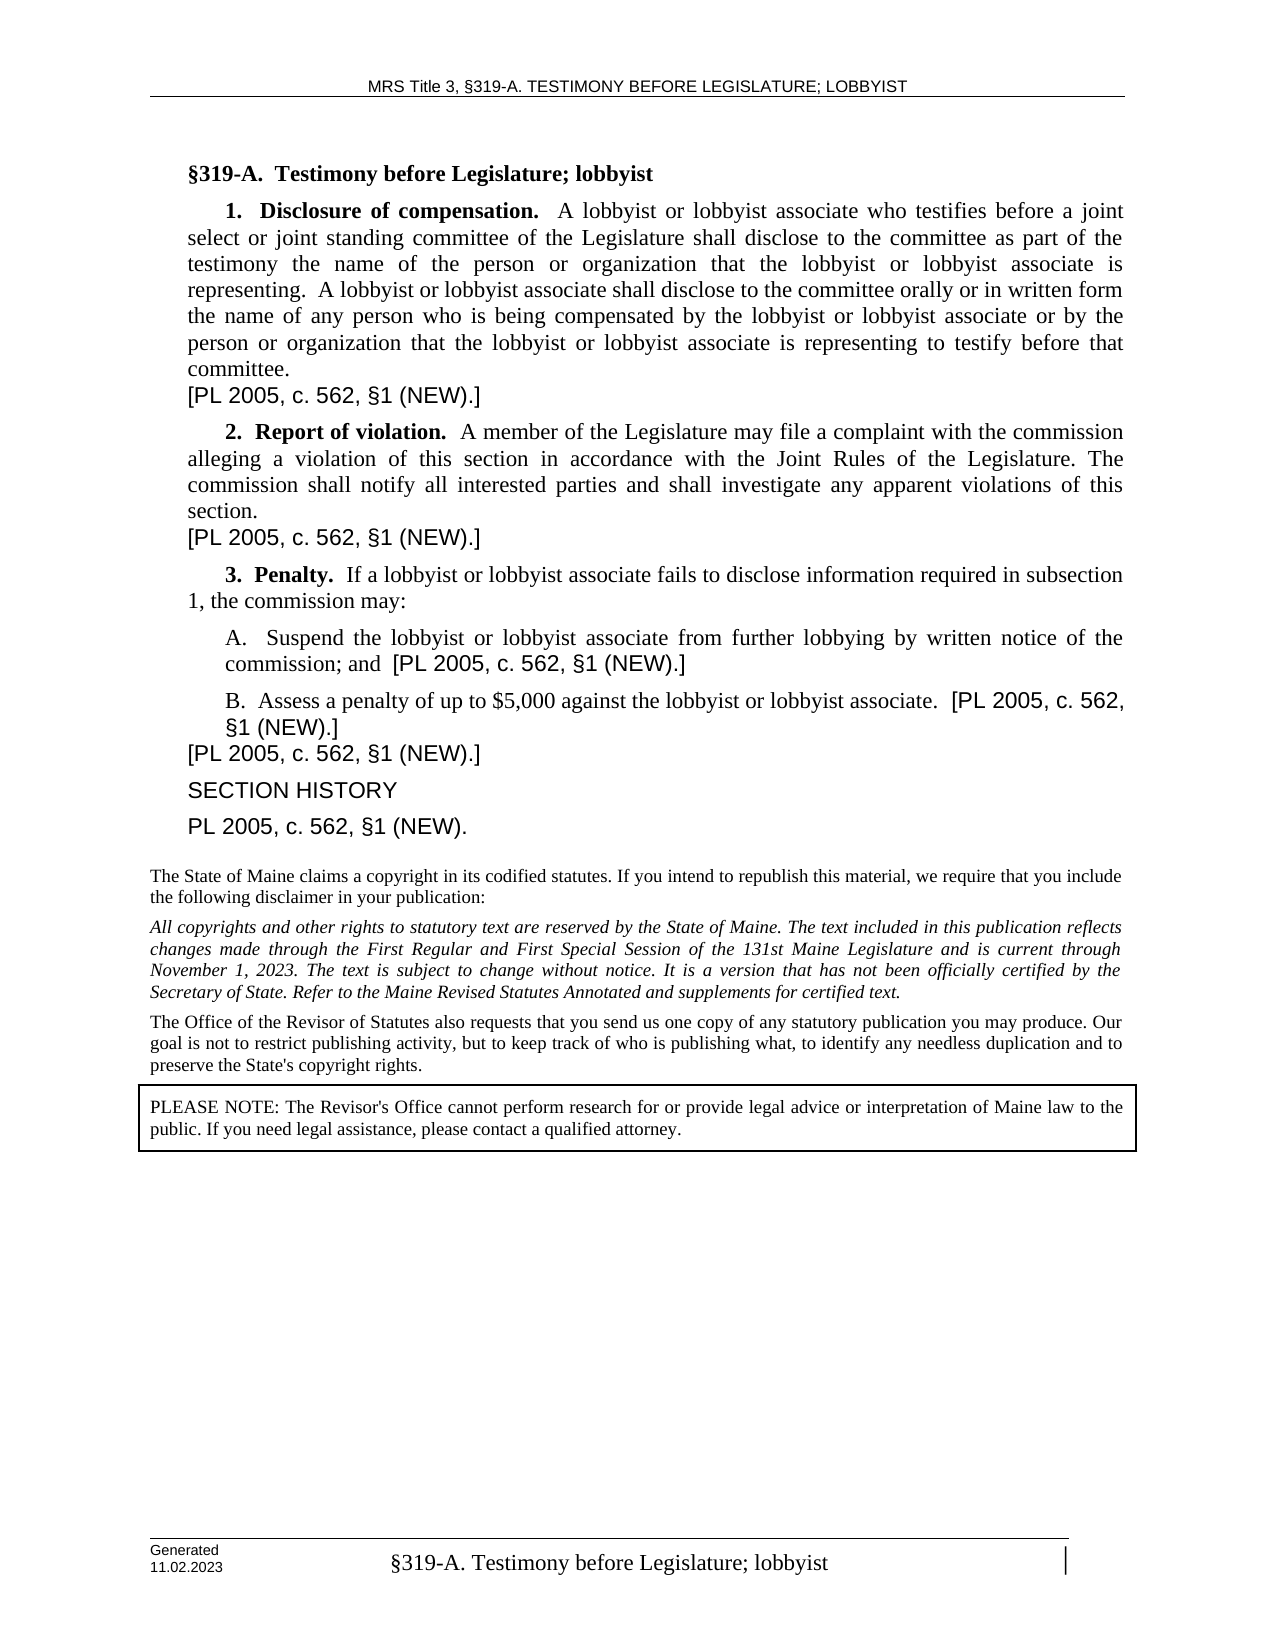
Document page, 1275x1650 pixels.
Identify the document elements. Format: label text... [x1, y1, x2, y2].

text SECTION HISTORY [187, 777, 1125, 803]
text PLEASE NOTE: The Revisor's Office cannot perform research for or provide legal advice or interpretation of Maine law to the public. If you need legal assistance, please contact a qualified attorney. [140, 1086, 1135, 1150]
text 2. Report of violation. A member of the Legislature may file a complaint with the commission alleging a violation of this section in accordance with the Joint Rules of the Legislature. The commission shall notify all interested parties and shall investigate any apparent violations of this section. [187, 418, 1125, 524]
text The Office of the Revisor of Statutes also requests that you send us one copy of any statutory publication you may produce. Our goal is not to restrict publishing activity, but to keep track of who is publishing what, to identify any needless duplication and to preserve the State's copyright rights. [150, 1011, 1125, 1075]
text 3. Penalty. If a lobbyist or lobbyist associate fails to disclose information required in subsection 1, the commission may: [187, 561, 1125, 613]
text [PL 2005, c. 562, §1 (NEW).] [187, 740, 1125, 766]
text A. Suspend the lobbyist or lobbyist associate from further lobbying by written notice of the commission; and [PL 2005, c. 562, §1 (NEW).] [225, 624, 1125, 677]
text The State of Maine claims a copyright in its codified statutes. If you intend to republish this material, we require that you include the following disclaimer in your publication: [150, 865, 1125, 908]
text [PL 2005, c. 562, §1 (NEW).] [187, 524, 1125, 550]
text 1. Disclosure of compensation. A lobbyist or lobbyist associate who testifies before a joint select or joint standing committee of the Legislature shall disclose to the committee as part of the testimony the name of the person or organization that the lobbyist or lobbyist associate is representing. A lobbyist or lobbyist associate shall disclose to the committee orally or in written form the name of any person who is being compensated by the lobbyist or lobbyist associate or by the person or organization that the lobbyist or lobbyist associate is representing to testify before that committee. [187, 197, 1125, 382]
text §319-A. Testimony before Legislature; lobbyist [187, 160, 1125, 187]
text PL 2005, c. 562, §1 (NEW). [187, 813, 1125, 840]
text B. Assess a penalty of up to $5,000 against the lobbyist or lobbyist associate. [PL 2005, c. 562, §1 (NEW).] [225, 687, 1125, 740]
text [PL 2005, c. 562, §1 (NEW).] [187, 382, 1125, 408]
text All copyrights and other rights to statutory text are reserved by the State of Maine. The text included in this publication reflects changes made through the First Regular and First Special Session of the 131st Maine Legislature and is current through November 1, 2023 . The text is subject to change without notice. It is a version that has not been officially certified by the Secretary of State. Refer to the Maine Revised Statutes Annotated and supplements for certified text. [150, 916, 1125, 1002]
